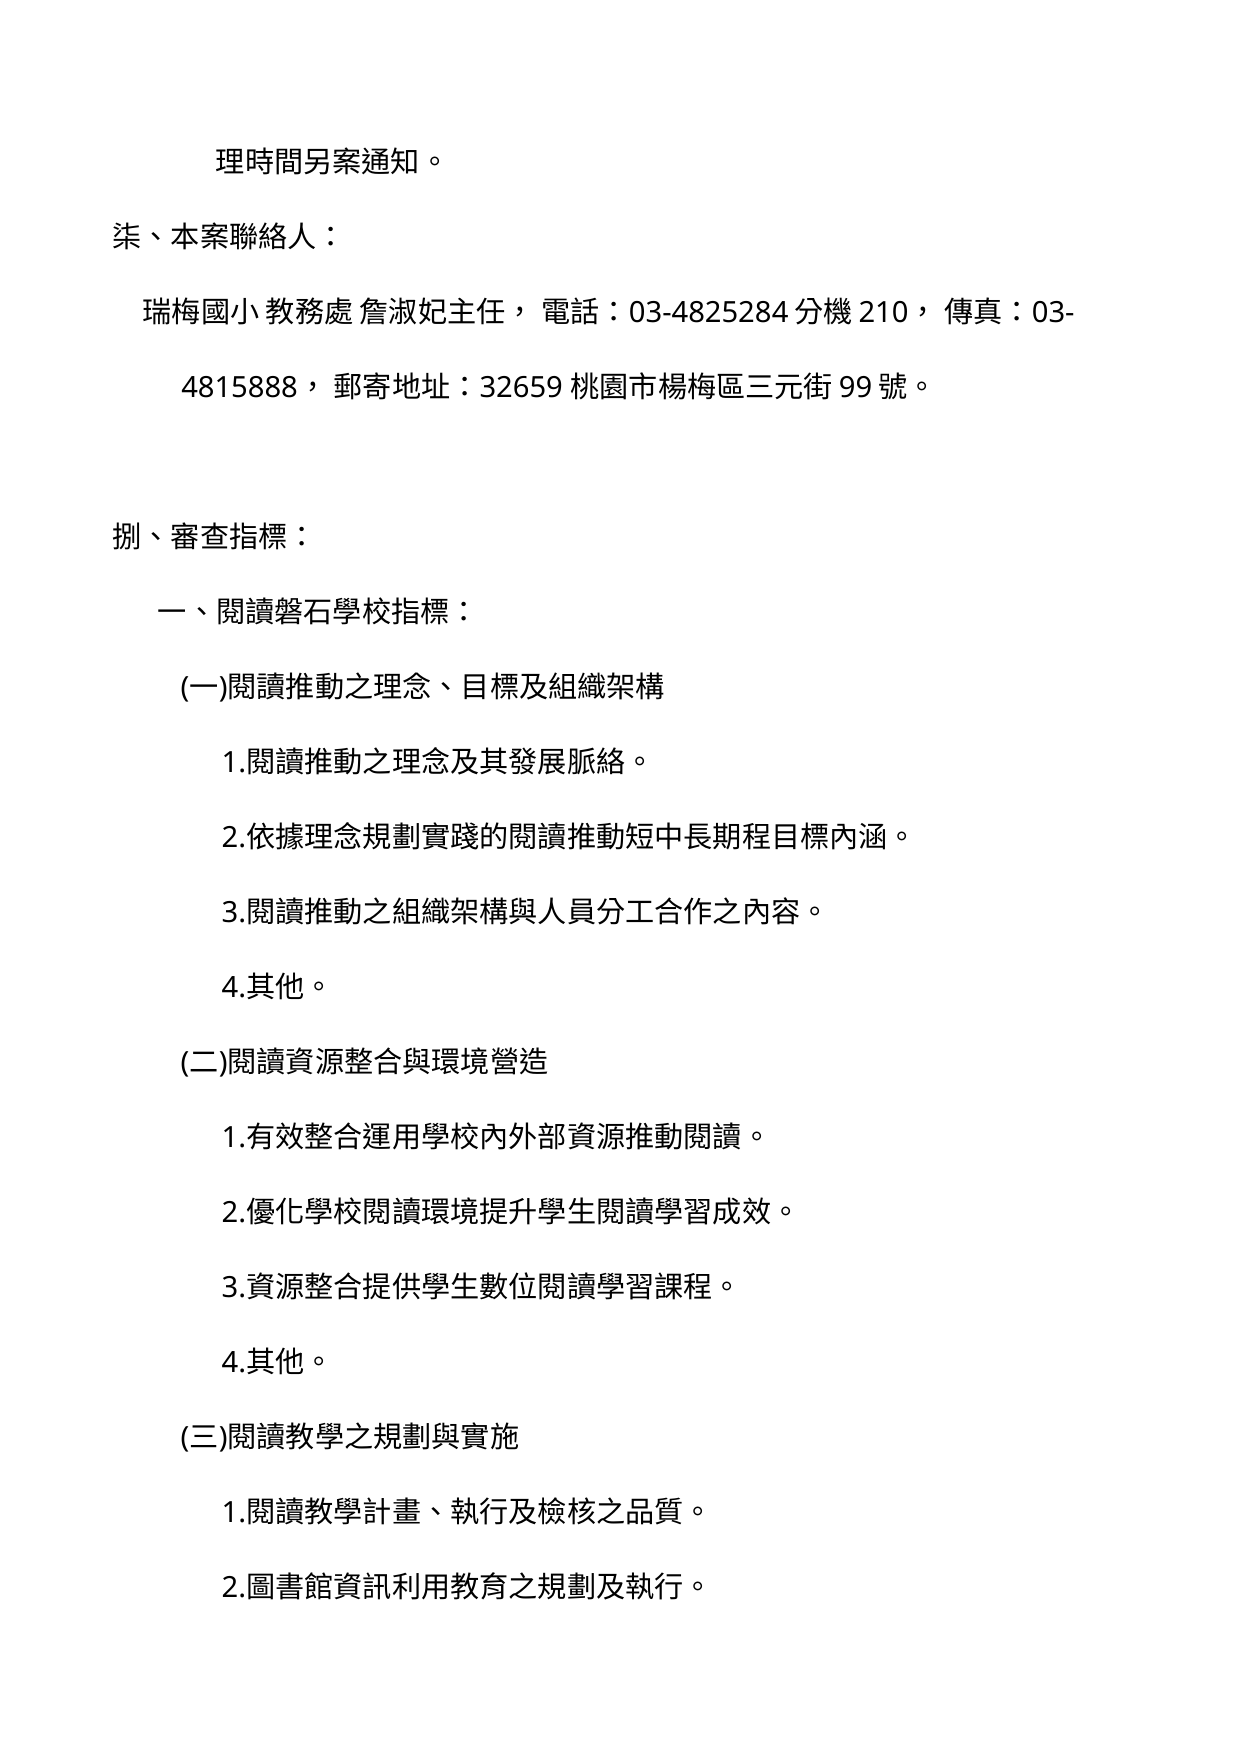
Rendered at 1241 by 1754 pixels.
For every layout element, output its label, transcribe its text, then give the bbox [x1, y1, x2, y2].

text 4.其他。 [199, 1322, 1137, 1397]
text 捌、審查指標： [112, 497, 1152, 572]
text 柒、本案聯絡人： [112, 197, 1152, 272]
text 1.閱讀教學計畫、執行及檢核之品質。 [199, 1472, 1137, 1547]
text 3.資源整合提供學生數位閱讀學習課程。 [199, 1247, 1137, 1322]
text 4.其他。 [199, 947, 1137, 1022]
text (二)閱讀資源整合與環境營造 [173, 1022, 1137, 1097]
text (三)閱讀教學之規劃與實施 [173, 1397, 1137, 1472]
text 3.閱讀推動之組織架構與人員分工合作之內容。 [199, 872, 1137, 947]
text 2.依據理念規劃實踐的閱讀推動短中長期程目標內涵。 [199, 797, 1137, 872]
text 1.有效整合運用學校內外部資源推動閱讀。 [199, 1097, 1137, 1172]
text 一、閱讀磐石學校指標： [114, 572, 1137, 647]
text 瑞梅國小 教務處 詹淑妃主任， 電話：03-4825284分機210， 傳真：03-4815888， 郵寄地址：32659 桃園市楊梅區三元街99號。 [112, 272, 1152, 422]
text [162, 122, 1152, 197]
text 2.優化學校閱讀環境提升學生閱讀學習成效。 [199, 1172, 1137, 1247]
text 1.閱讀推動之理念及其發展脈絡。 [199, 722, 1137, 797]
text (一)閱讀推動之理念、目標及組織架構 [173, 647, 1137, 722]
text 2.圖書館資訊利用教育之規劃及執行。 [199, 1547, 1137, 1622]
